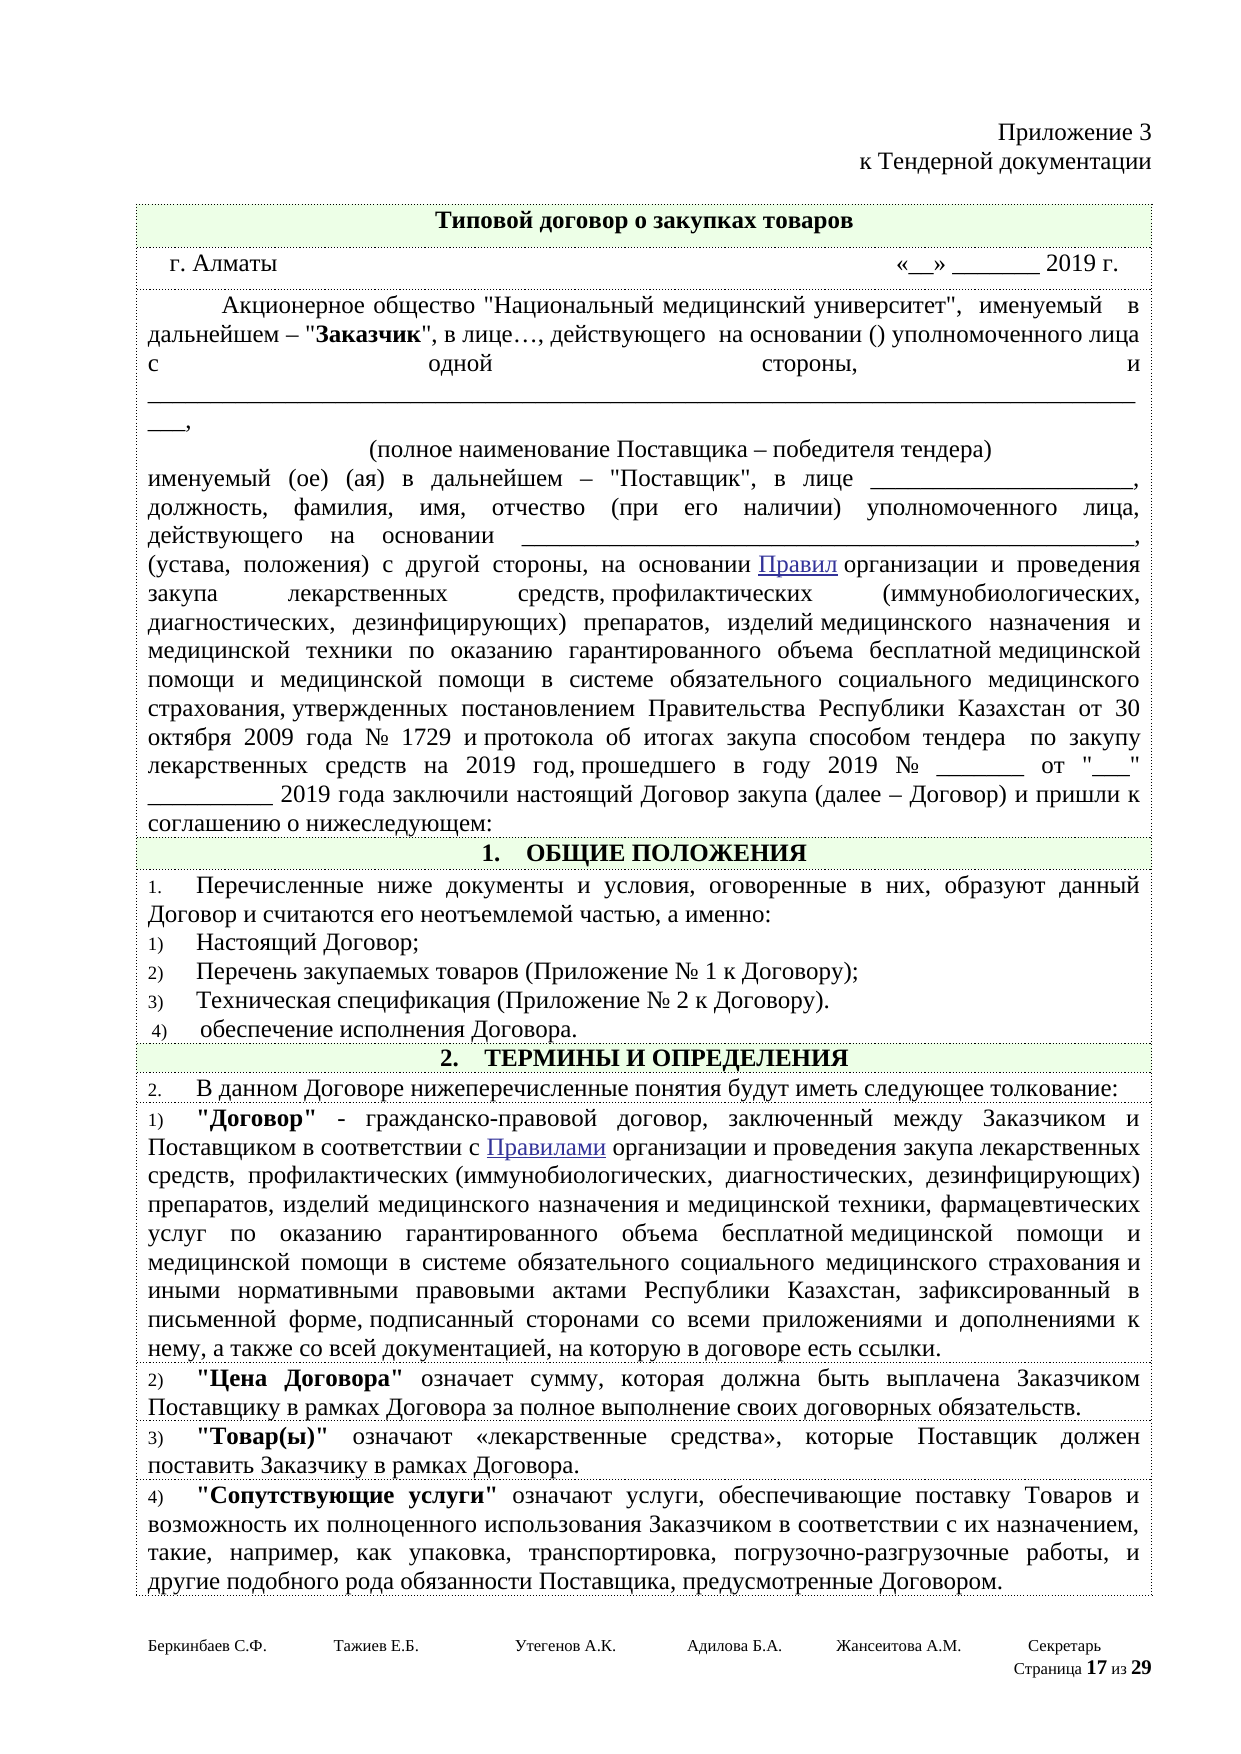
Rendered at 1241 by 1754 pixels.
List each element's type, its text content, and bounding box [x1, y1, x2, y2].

table_cell ОБЩИЕ ПОЛОЖЕНИЯ [136, 837, 1152, 869]
table_cell "Сопутствующие услуги" означают услуги, обеспечивающие поставку Товаров и возможность их полноценного использования Заказчиком в соответствии с их назначением, такие, например, как упаковка, транспортировка, погрузочно-разгрузочные работы, и другие подобного рода обязанности Поставщика, предусмотренные Договором. [136, 1479, 1152, 1595]
table_cell ТЕРМИНЫ И ОПРЕДЕЛЕНИЯ [136, 1043, 1152, 1072]
table_cell "Договор" - гражданско-правовой договор, заключенный между Заказчиком и Поставщиком в соответствии с Правилами организации и проведения закупа лекарственных средств, профилактических (иммунобиологических, диагностических, дезинфицирующих) препаратов, изделий медицинского назначения и медицинской техники, фармацевтических услуг по оказанию гарантированного объема бесплатной медицинской помощи и медицинской помощи в системе обязательного социального медицинского страхования и иными нормативными правовыми актами Республики Казахстан, зафиксированный в письменной форме, подписанный сторонами со всеми приложениями и дополнениями к нему, а также со всей документацией, на которую в договоре есть ссылки. [136, 1102, 1152, 1362]
text Приложение 3 к Тендерной документации [148, 117, 1152, 175]
table_cell "Цена Договора" означает сумму, которая должна быть выплачена Заказчиком Поставщику в рамках Договора за полное выполнение своих договорных обязательств. [136, 1362, 1152, 1420]
table_cell г. Алматы «__» _______ 2019 г. [136, 247, 1152, 289]
table_cell "Товар(ы)" означают «лекарственные средства», которые Поставщик должен поставить Заказчику в рамках Договора. [136, 1420, 1152, 1479]
table_cell Перечисленные ниже документы и условия, оговоренные в них, образуют данный Договор и считаются его неотъемлемой частью, а именно: Настоящий Договор; Перечень закупаемых товаров (Приложение № 1 к Договору); Техническая спецификация (Приложение № 2 к Договору). обеспечение исполнения Договора. [136, 869, 1152, 1042]
table_cell Акционерное общество "Национальный медицинский университет", именуемый в дальнейшем – "Заказчик", в лице…, действующего на основании () уполномоченного лица с одной стороны, и __________________________________________________________________________________, (полное наименование Поставщика – победителя тендера) именуемый (ое) (ая) в дальнейшем – "Поставщик", в лице _____________________, должность, фамилия, имя, отчество (при его наличии) уполномоченного лица, действующего на основании _________________________________________________, (устава, положения) с другой стороны, на основании Правил организации и проведения закупа лекарственных средств, профилактических (иммунобиологических, диагностических, дезинфицирующих) препаратов, изделий медицинского назначения и медицинской техники по оказанию гарантированного объема бесплатной медицинской помощи и медицинской помощи в системе обязательного социального медицинского страхования, утвержденных постановлением Правительства Республики Казахстан от 30 октября 2009 года № 1729 и протокола об итогах закупа способом тендера по закупу лекарственных средств на 2019 год, прошедшего в году 2019 № _______ от "___" __________ 2019 года заключили настоящий Договор закупа (далее – Договор) и пришли к соглашению о нижеследующем: [136, 289, 1152, 837]
table_cell В данном Договоре нижеперечисленные понятия будут иметь следующее толкование: [136, 1072, 1152, 1102]
table_header Типовой договор о закупках товаров [136, 204, 1152, 247]
